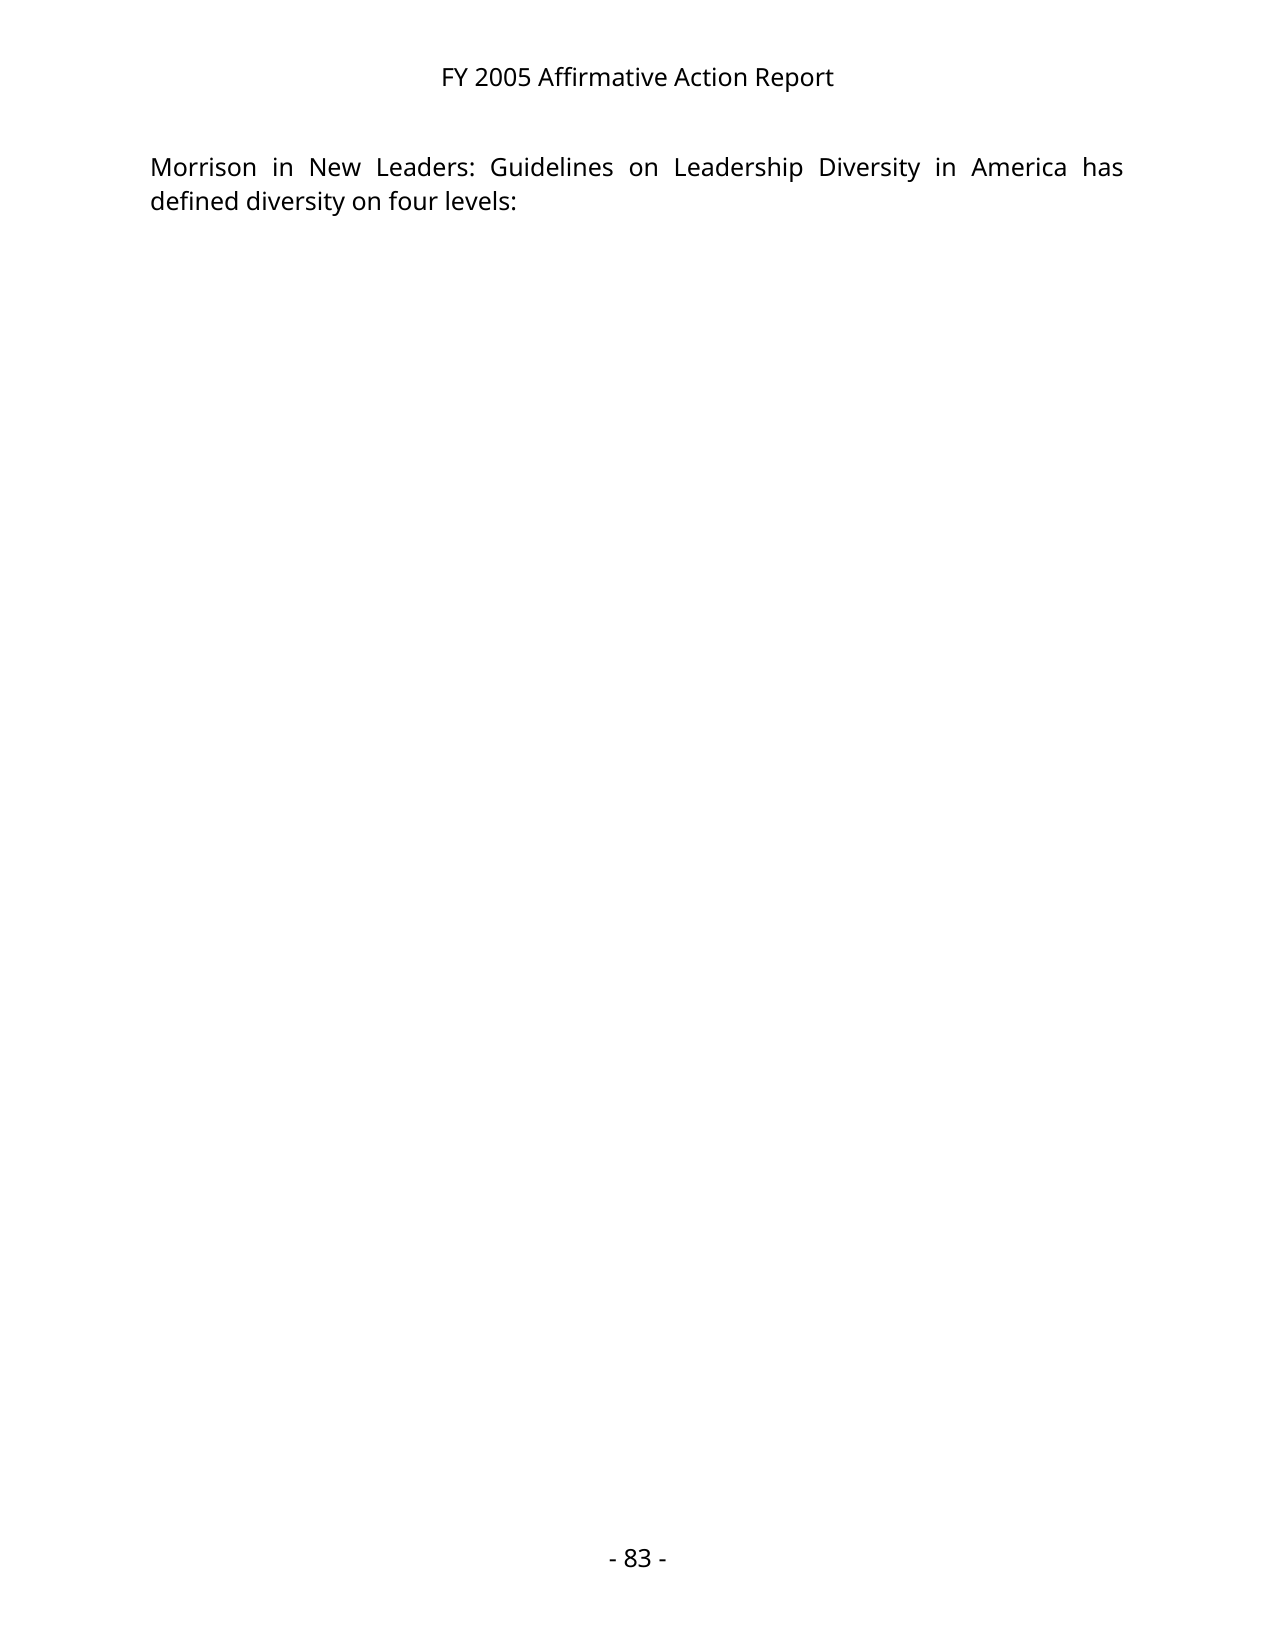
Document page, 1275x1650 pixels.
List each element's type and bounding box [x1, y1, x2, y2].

text [150, 150, 1125, 218]
